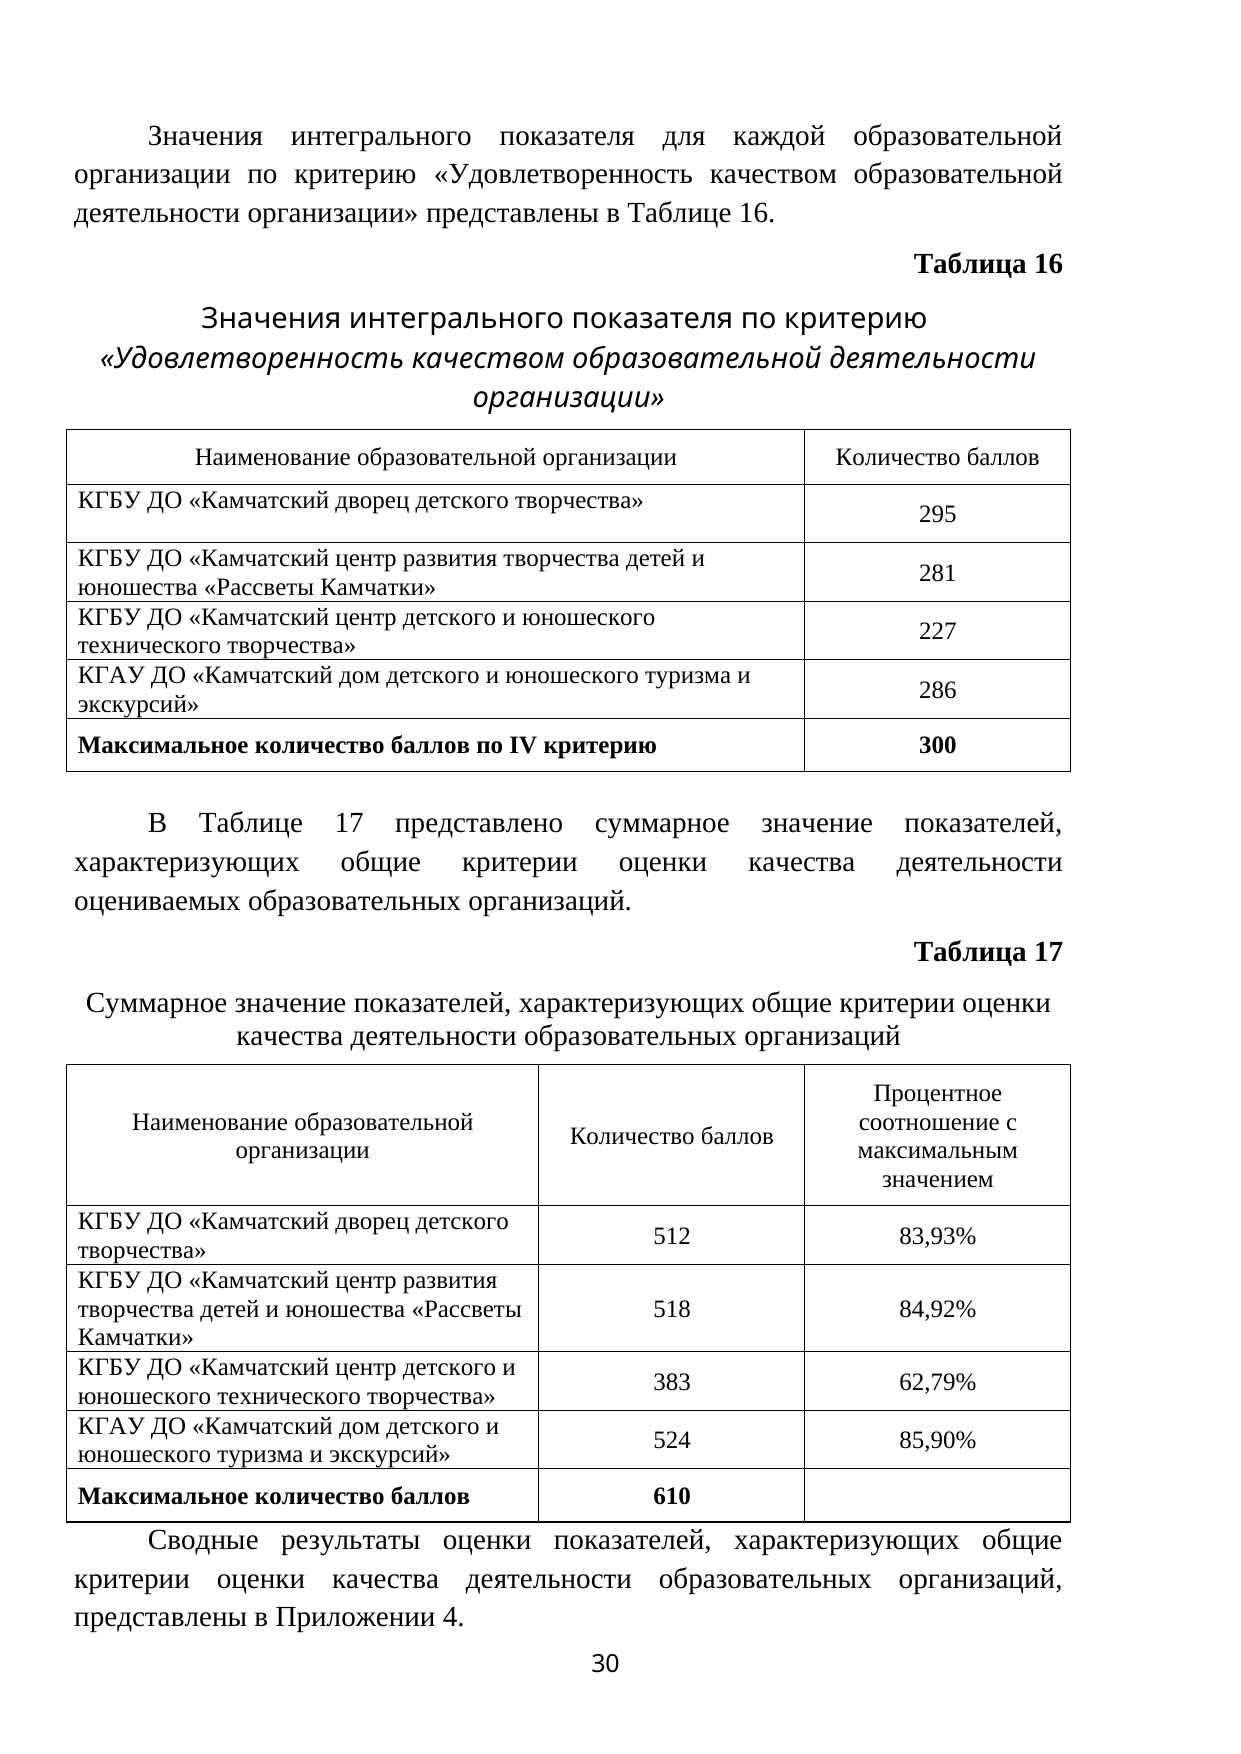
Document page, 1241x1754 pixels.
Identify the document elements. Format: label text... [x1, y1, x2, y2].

table_cell КГАУ ДО «Камчатский дом детского и юношеского туризма и экскурсий» [67, 660, 804, 718]
text Таблица 17 [74, 934, 1063, 967]
table_cell 295 [805, 485, 1070, 542]
text Сводные результаты оценки показателей, характеризующих общие критерии оценки качества деятельности образовательных организаций, представлены в Приложении 4. [74, 1523, 1063, 1633]
table_cell КГБУ ДО «Камчатский дворец детского творчества» [67, 485, 804, 542]
table_header Наименование образовательной организации [67, 1065, 538, 1205]
table_cell КГБУ ДО «Камчатский центр развития творчества детей и юношества «Рассветы Камчатки» [67, 1265, 538, 1351]
table_cell КГБУ ДО «Камчатский дворец детского творчества» [67, 1206, 538, 1264]
table_cell 300 [805, 719, 1070, 771]
table_cell 84,92% [805, 1265, 1070, 1351]
table_cell 610 [539, 1469, 804, 1521]
table_cell 518 [539, 1265, 804, 1351]
table_cell 383 [539, 1352, 804, 1410]
text Значения интегрального показателя по критерию «Удовлетворенность качеством образовательной деятельности организации» [74, 297, 1063, 416]
text Суммарное значение показателей, характеризующих общие критерии оценки качества деятельности образовательных организаций [74, 985, 1063, 1052]
table_cell 524 [539, 1411, 804, 1468]
table_cell 286 [805, 660, 1070, 718]
table_cell [805, 1469, 1070, 1521]
table_cell 83,93% [805, 1206, 1070, 1264]
table_header Наименование образовательной организации [67, 430, 804, 484]
table_cell 512 [539, 1206, 804, 1264]
table_cell Максимальное количество баллов [67, 1469, 538, 1521]
text Значения интегрального показателя для каждой образовательной организации по критерию «Удовлетворенность качеством образовательной деятельности организации» представлены в Таблице 16. [74, 118, 1063, 229]
table_cell КГБУ ДО «Камчатский центр детского и юношеского технического творчества» [67, 1352, 538, 1410]
table_cell 62,79% [805, 1352, 1070, 1410]
text В Таблице 17 представлено суммарное значение показателей, характеризующих общие критерии оценки качества деятельности оцениваемых образовательных организаций. [74, 806, 1063, 916]
table_header Количество баллов [805, 430, 1070, 484]
table_cell 85,90% [805, 1411, 1070, 1468]
table_header Количество баллов [539, 1065, 804, 1205]
table_cell КГБУ ДО «Камчатский центр развития творчества детей и юношества «Рассветы Камчатки» [67, 543, 804, 601]
table_cell 281 [805, 543, 1070, 601]
table_cell 227 [805, 602, 1070, 659]
table_cell КГБУ ДО «Камчатский центр детского и юношеского технического творчества» [67, 602, 804, 659]
table_cell КГАУ ДО «Камчатский дом детского и юношеского туризма и экскурсий» [67, 1411, 538, 1468]
table_header Процентное соотношение с максимальным значением [805, 1065, 1070, 1205]
text Таблица 16 [74, 246, 1063, 280]
table_cell Максимальное количество баллов по IV критерию [67, 719, 804, 771]
